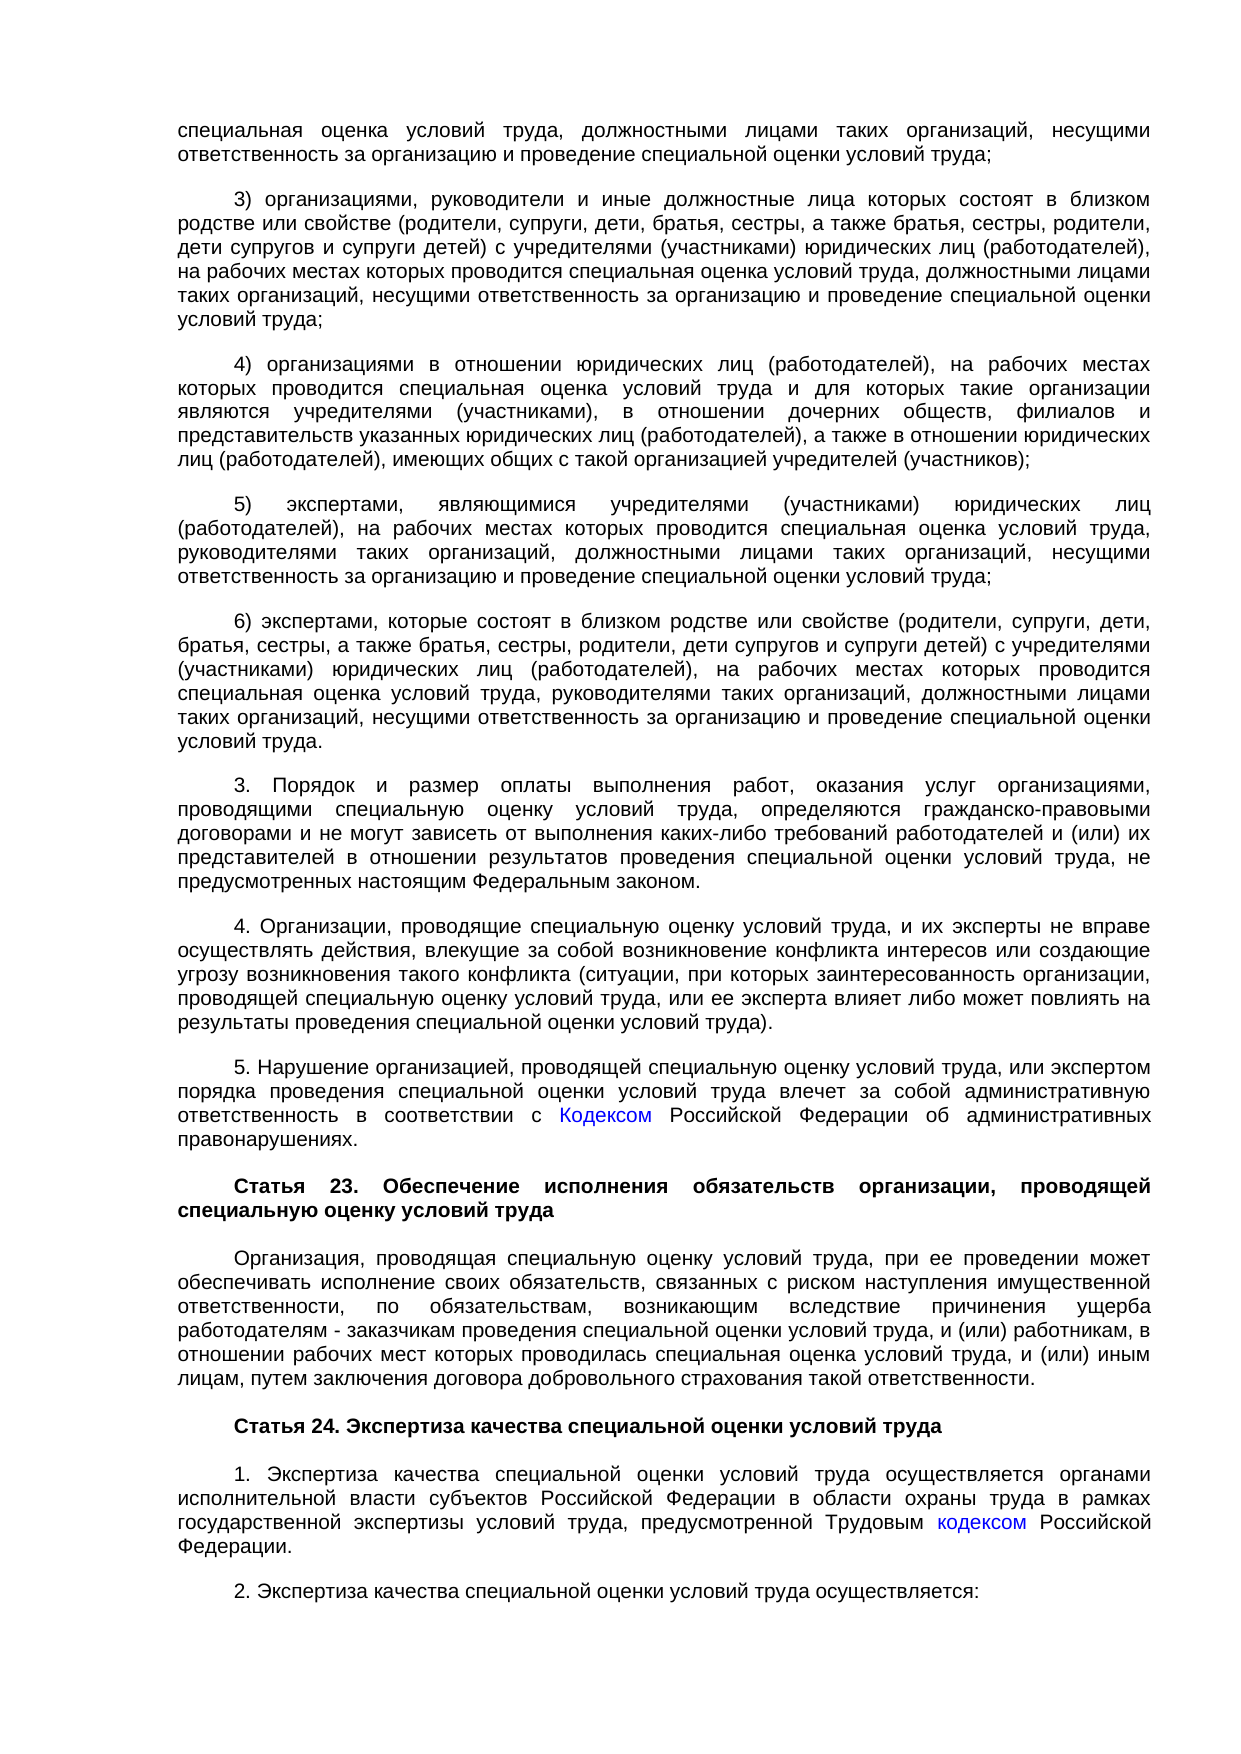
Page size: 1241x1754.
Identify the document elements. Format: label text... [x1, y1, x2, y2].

text Организация, проводящая специальную оценку условий труда, при ее проведении может обеспечивать исполнение своих обязательств, связанных с риском наступления имущественной ответственности, по обязательствам, возникающим вследствие причинения ущерба работодателям - заказчикам проведения специальной оценки условий труда, и (или) работникам, в отношении рабочих мест которых проводилась специальная оценка условий труда, и (или) иным лицам, путем заключения договора добровольного страхования такой ответственности. [177, 1246, 1152, 1390]
text 5. Нарушение организацией, проводящей специальную оценку условий труда, или экспертом порядка проведения специальной оценки условий труда влечет за собой административную ответственность в соответствии с Кодексом Российской Федерации об административных правонарушениях. [177, 1054, 1152, 1150]
text 2. Экспертиза качества специальной оценки условий труда осуществляется: [177, 1578, 1152, 1602]
text 5) экспертами, являющимися учредителями (участниками) юридических лиц (работодателей), на рабочих местах которых проводится специальная оценка условий труда, руководителями таких организаций, должностными лицами таких организаций, несущими ответственность за организацию и проведение специальной оценки условий труда; [177, 492, 1152, 588]
text 1. Экспертиза качества специальной оценки условий труда осуществляется органами исполнительной власти субъектов Российской Федерации в области охраны труда в рамках государственной экспертизы условий труда, предусмотренной Трудовым кодексом Российской Федерации. [177, 1462, 1152, 1558]
text 4) организациями в отношении юридических лиц (работодателей), на рабочих местах которых проводится специальная оценка условий труда и для которых такие организации являются учредителями (участниками), в отношении дочерних обществ, филиалов и представительств указанных юридических лиц (работодателей), а также в отношении юридических лиц (работодателей), имеющих общих с такой организацией учредителей (участников); [177, 351, 1152, 471]
text 4. Организации, проводящие специальную оценку условий труда, и их эксперты не вправе осуществлять действия, влекущие за собой возникновение конфликта интересов или создающие угрозу возникновения такого конфликта (ситуации, при которых заинтересованность организации, проводящей специальную оценку условий труда, или ее эксперта влияет либо может повлиять на результаты проведения специальной оценки условий труда). [177, 914, 1152, 1034]
text 3. Порядок и размер оплаты выполнения работ, оказания услуг организациями, проводящими специальную оценку условий труда, определяются гражданско-правовыми договорами и не могут зависеть от выполнения каких-либо требований работодателей и (или) их представителей в отношении результатов проведения специальной оценки условий труда, не предусмотренных настоящим Федеральным законом. [177, 773, 1152, 893]
text 3) организациями, руководители и иные должностные лица которых состоят в близком родстве или свойстве (родители, супруги, дети, братья, сестры, а также братья, сестры, родители, дети супругов и супруги детей) с учредителями (участниками) юридических лиц (работодателей), на рабочих местах которых проводится специальная оценка условий труда, должностными лицами таких организаций, несущими ответственность за организацию и проведение специальной оценки условий труда; [177, 187, 1152, 331]
title Статья 24. Экспертиза качества специальной оценки условий труда [177, 1414, 1152, 1438]
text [177, 118, 1152, 166]
title Статья 23. Обеспечение исполнения обязательств организации, проводящей специальную оценку условий труда [177, 1174, 1152, 1222]
text 6) экспертами, которые состоят в близком родстве или свойстве (родители, супруги, дети, братья, сестры, а также братья, сестры, родители, дети супругов и супруги детей) с учредителями (участниками) юридических лиц (работодателей), на рабочих местах которых проводится специальная оценка условий труда, руководителями таких организаций, должностными лицами таких организаций, несущими ответственность за организацию и проведение специальной оценки условий труда. [177, 609, 1152, 752]
